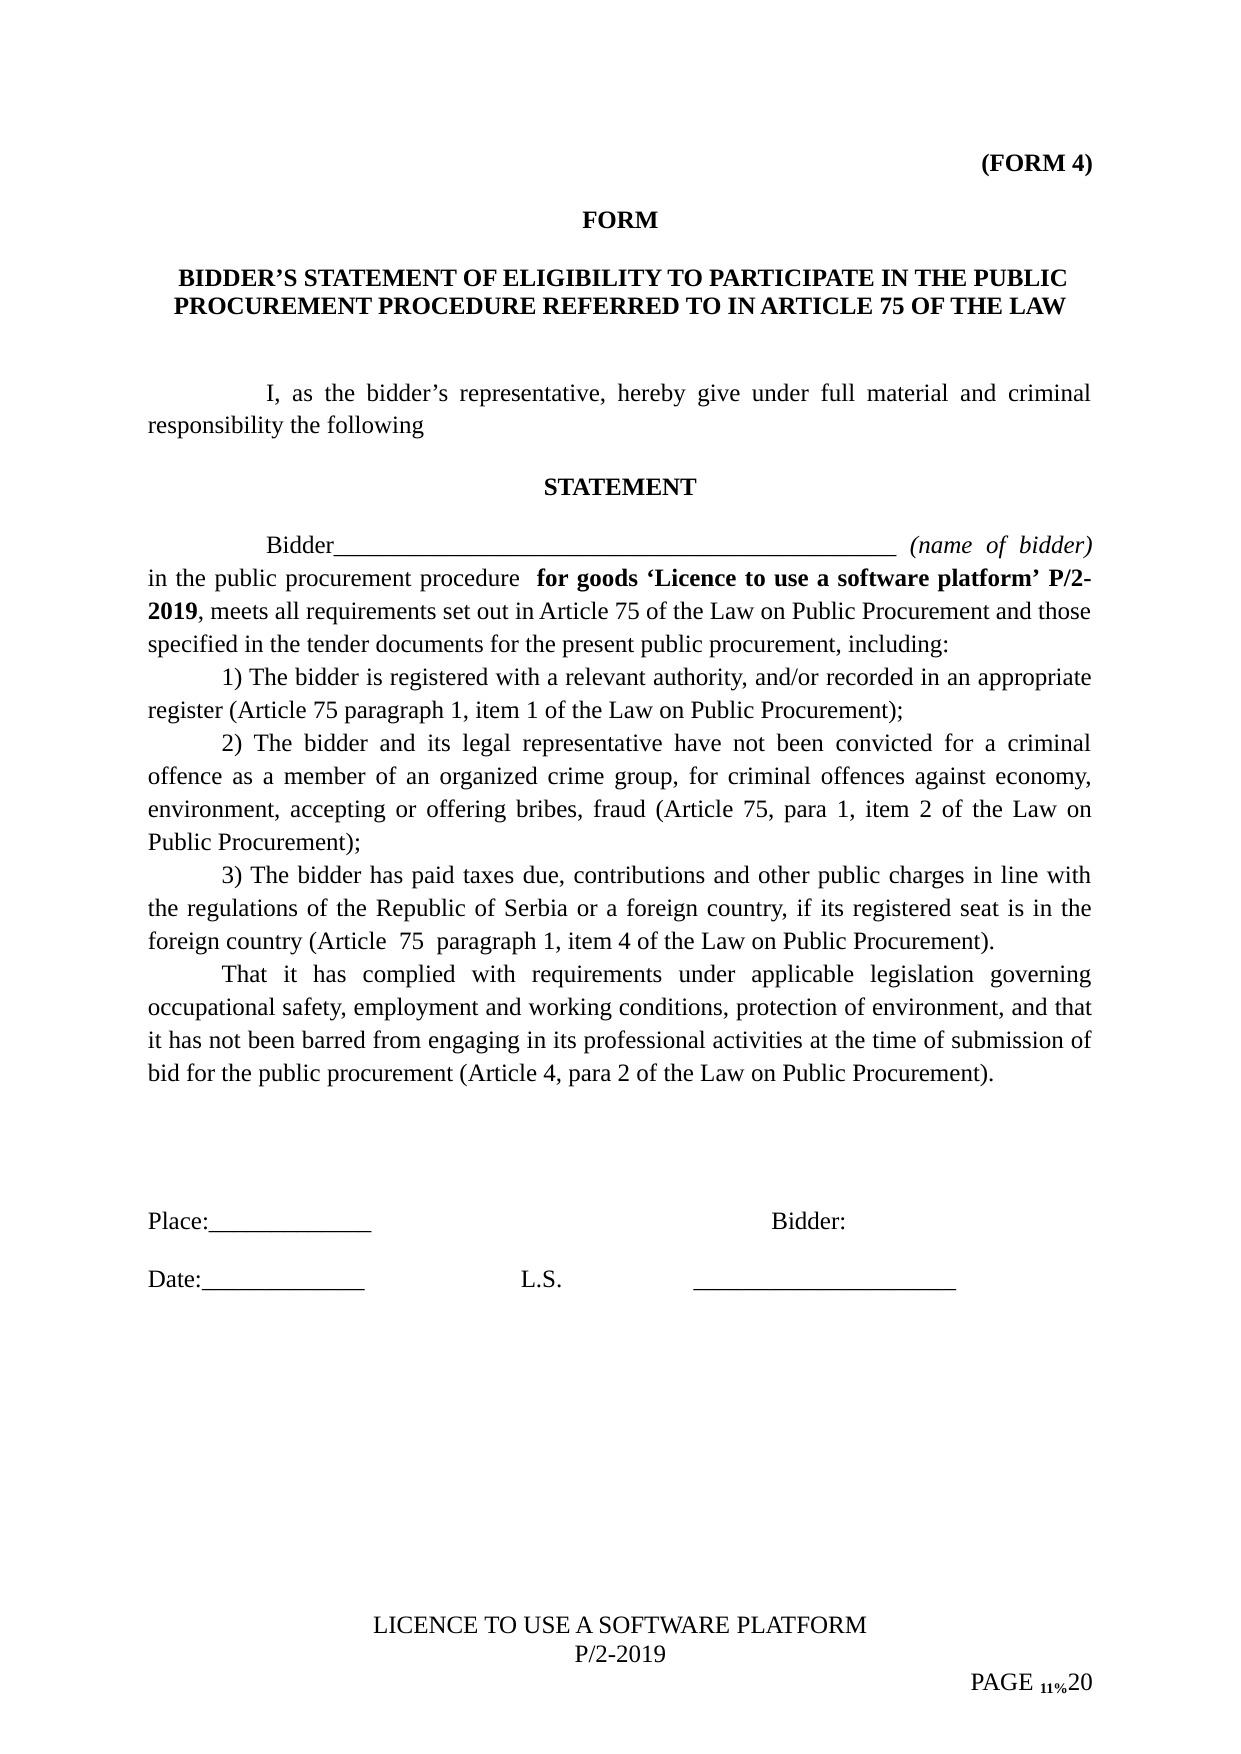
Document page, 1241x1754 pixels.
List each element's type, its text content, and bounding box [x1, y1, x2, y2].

text Date:_____________ L.S. _____________________ [148, 1264, 1093, 1292]
list 1) The bidder is registered with a relevant authority, and/or recorded in an appropriate register (Article 75 paragraph 1, item 1 of the Law on Public Procurement); [148, 662, 1093, 724]
text I, as the bidder’s representative, hereby give under full material and criminal responsibility the following [148, 378, 1093, 439]
text Place:_____________ Bidder: [148, 1206, 1093, 1235]
text Bidder_____________________________________________ (name of bidder) in the public procurement procedure for goods ‘Licence to use a software platform’ P/2-2019, meets all requirements set out in Article 75 of the Law on Public Procurement and those specified in the tender documents for the present public procurement, including: [148, 530, 1093, 658]
list 2) The bidder and its legal representative have not been convicted for a criminal offence as a member of an organized crime group, for criminal offences against economy, environment, accepting or offering bribes, fraud (Article 75, para 1, item 2 of the Law on Public Procurement); [148, 728, 1093, 856]
text FORM [148, 205, 1093, 234]
list That it has complied with requirements under applicable legislation governing occupational safety, employment and working conditions, protection of environment, and that it has not been barred from engaging in its professional activities at the time of submission of bid for the public procurement (Article 4, para 2 of the Law on Public Procurement). [148, 959, 1093, 1087]
text (FORM 4) [148, 148, 1093, 176]
text STATEMENT [148, 472, 1093, 501]
text BIDDER’S STATEMENT OF ELIGIBILITY TO PARTICIPATE IN THE PUBLIC PROCUREMENT PROCEDURE REFERRED TO IN ARTICLE 75 OF THE LAW [148, 263, 1093, 320]
list 3) The bidder has paid taxes due, contributions and other public charges in line with the regulations of the Republic of Serbia or a foreign country, if its registered seat is in the foreign country (Article 75 paragraph 1, item 4 of the Law on Public Procurement). [148, 860, 1093, 955]
